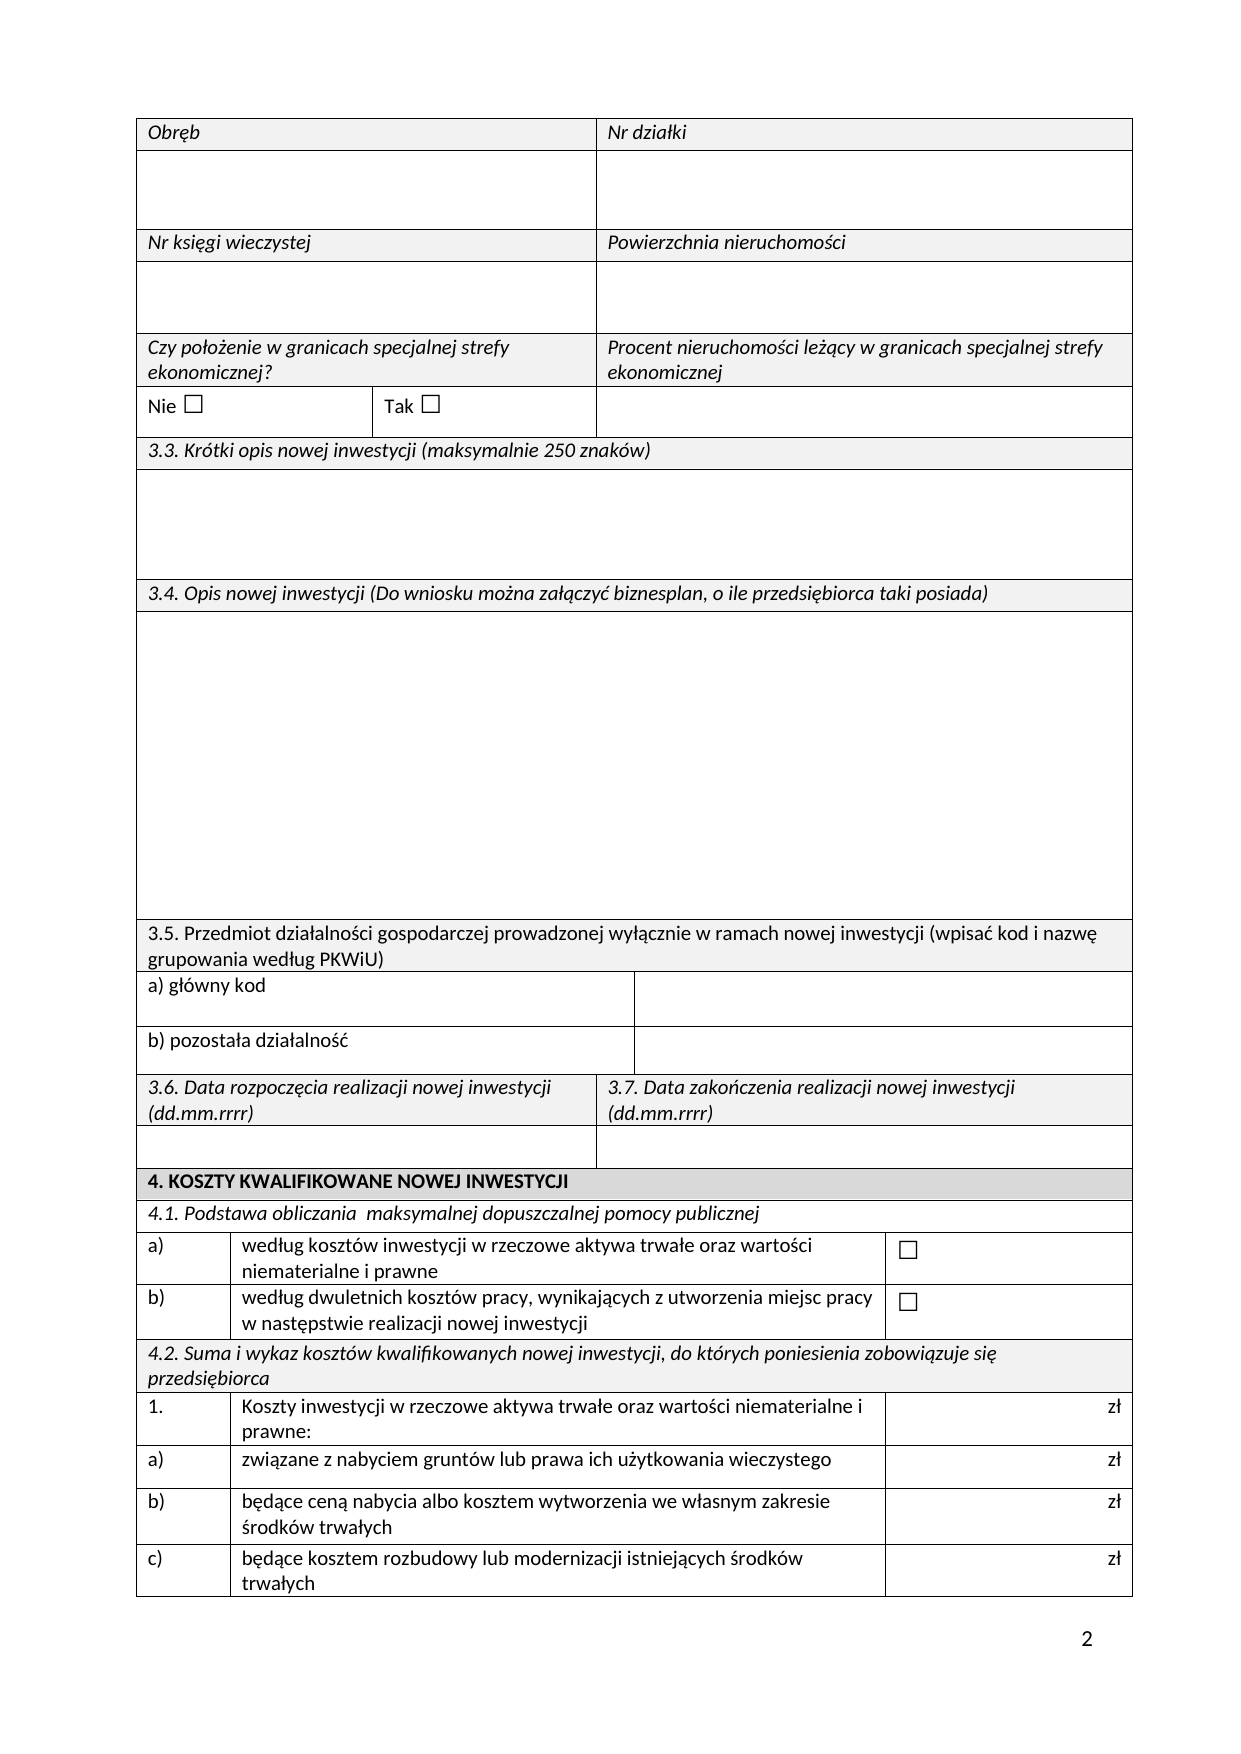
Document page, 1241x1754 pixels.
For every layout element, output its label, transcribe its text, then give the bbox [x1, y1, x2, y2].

table_cell [635, 972, 1132, 1026]
table_cell będące ceną nabycia albo kosztem wytworzenia we własnym zakresie środków trwałych [231, 1489, 885, 1544]
table_cell Czy położenie w granicach specjalnej strefy ekonomicznej? [137, 334, 596, 386]
table_cell zł [886, 1446, 1132, 1487]
table_cell 4.1. Podstawa obliczania maksymalnej dopuszczalnej pomocy publicznej [137, 1201, 1132, 1232]
table_cell Obręb [137, 119, 596, 150]
table_cell [597, 1126, 1132, 1168]
table_cell zł [886, 1489, 1132, 1544]
table_cell a) [137, 1233, 230, 1283]
table_cell będące kosztem rozbudowy lub modernizacji istniejących środków trwałych [231, 1545, 885, 1596]
table_cell 3.3. Krótki opis nowej inwestycji (maksymalnie 250 znaków) [137, 438, 1132, 468]
table_cell 3.6. Data rozpoczęcia realizacji nowej inwestycji (dd.mm.rrrr) [137, 1075, 596, 1125]
table_cell 3.5. Przedmiot działalności gospodarczej prowadzonej wyłącznie w ramach nowej inwestycji (wpisać kod i nazwę grupowania według PKWiU) [137, 920, 1132, 971]
table_cell 3.4. Opis nowej inwestycji (Do wniosku można załączyć biznesplan, o ile przedsiębiorca taki posiada) [137, 580, 1132, 611]
table_cell 4. KOSZTY KWALIFIKOWANE NOWEJ INWESTYCJI [137, 1169, 1132, 1199]
table_cell [137, 470, 1132, 579]
table_cell Tak [373, 387, 596, 437]
table_cell według dwuletnich kosztów pracy, wynikających z utworzenia miejsc pracy w następstwie realizacji nowej inwestycji [231, 1285, 885, 1339]
table_cell zł [886, 1545, 1132, 1596]
table_cell według kosztów inwestycji w rzeczowe aktywa trwałe oraz wartości niematerialne i prawne [231, 1233, 885, 1283]
table_cell Nie [137, 387, 372, 437]
table_cell b) [137, 1489, 230, 1544]
table_cell związane z nabyciem gruntów lub prawa ich użytkowania wieczystego [231, 1446, 885, 1487]
table_cell b) [137, 1285, 230, 1339]
table_cell Koszty inwestycji w rzeczowe aktywa trwałe oraz wartości niematerialne i prawne: [231, 1393, 885, 1445]
table_cell [137, 612, 1132, 919]
table_cell 3.7. Data zakończenia realizacji nowej inwestycji (dd.mm.rrrr) [597, 1075, 1132, 1125]
table_cell Nr księgi wieczystej [137, 230, 596, 261]
table_cell zł [886, 1393, 1132, 1445]
table_cell 1. [137, 1393, 230, 1445]
table_cell [886, 1233, 1132, 1283]
table_cell a) główny kod [137, 972, 634, 1026]
table_cell 4.2. Suma i wykaz kosztów kwalifikowanych nowej inwestycji, do których poniesienia zobowiązuje się przedsiębiorca [137, 1340, 1132, 1392]
table_cell [886, 1285, 1132, 1339]
table_cell [597, 387, 1132, 437]
table_cell [635, 1027, 1132, 1073]
table_cell b) pozostała działalność [137, 1027, 634, 1073]
table_cell [597, 151, 1132, 228]
table_cell [597, 262, 1132, 333]
table_cell Nr działki [597, 119, 1132, 150]
table_cell Procent nieruchomości leżący w granicach specjalnej strefy ekonomicznej [597, 334, 1132, 386]
table_cell [137, 262, 596, 333]
table_cell a) [137, 1446, 230, 1487]
table_cell c) [137, 1545, 230, 1596]
table_cell [137, 151, 596, 228]
table_cell Powierzchnia nieruchomości [597, 230, 1132, 261]
table_cell [137, 1126, 596, 1168]
